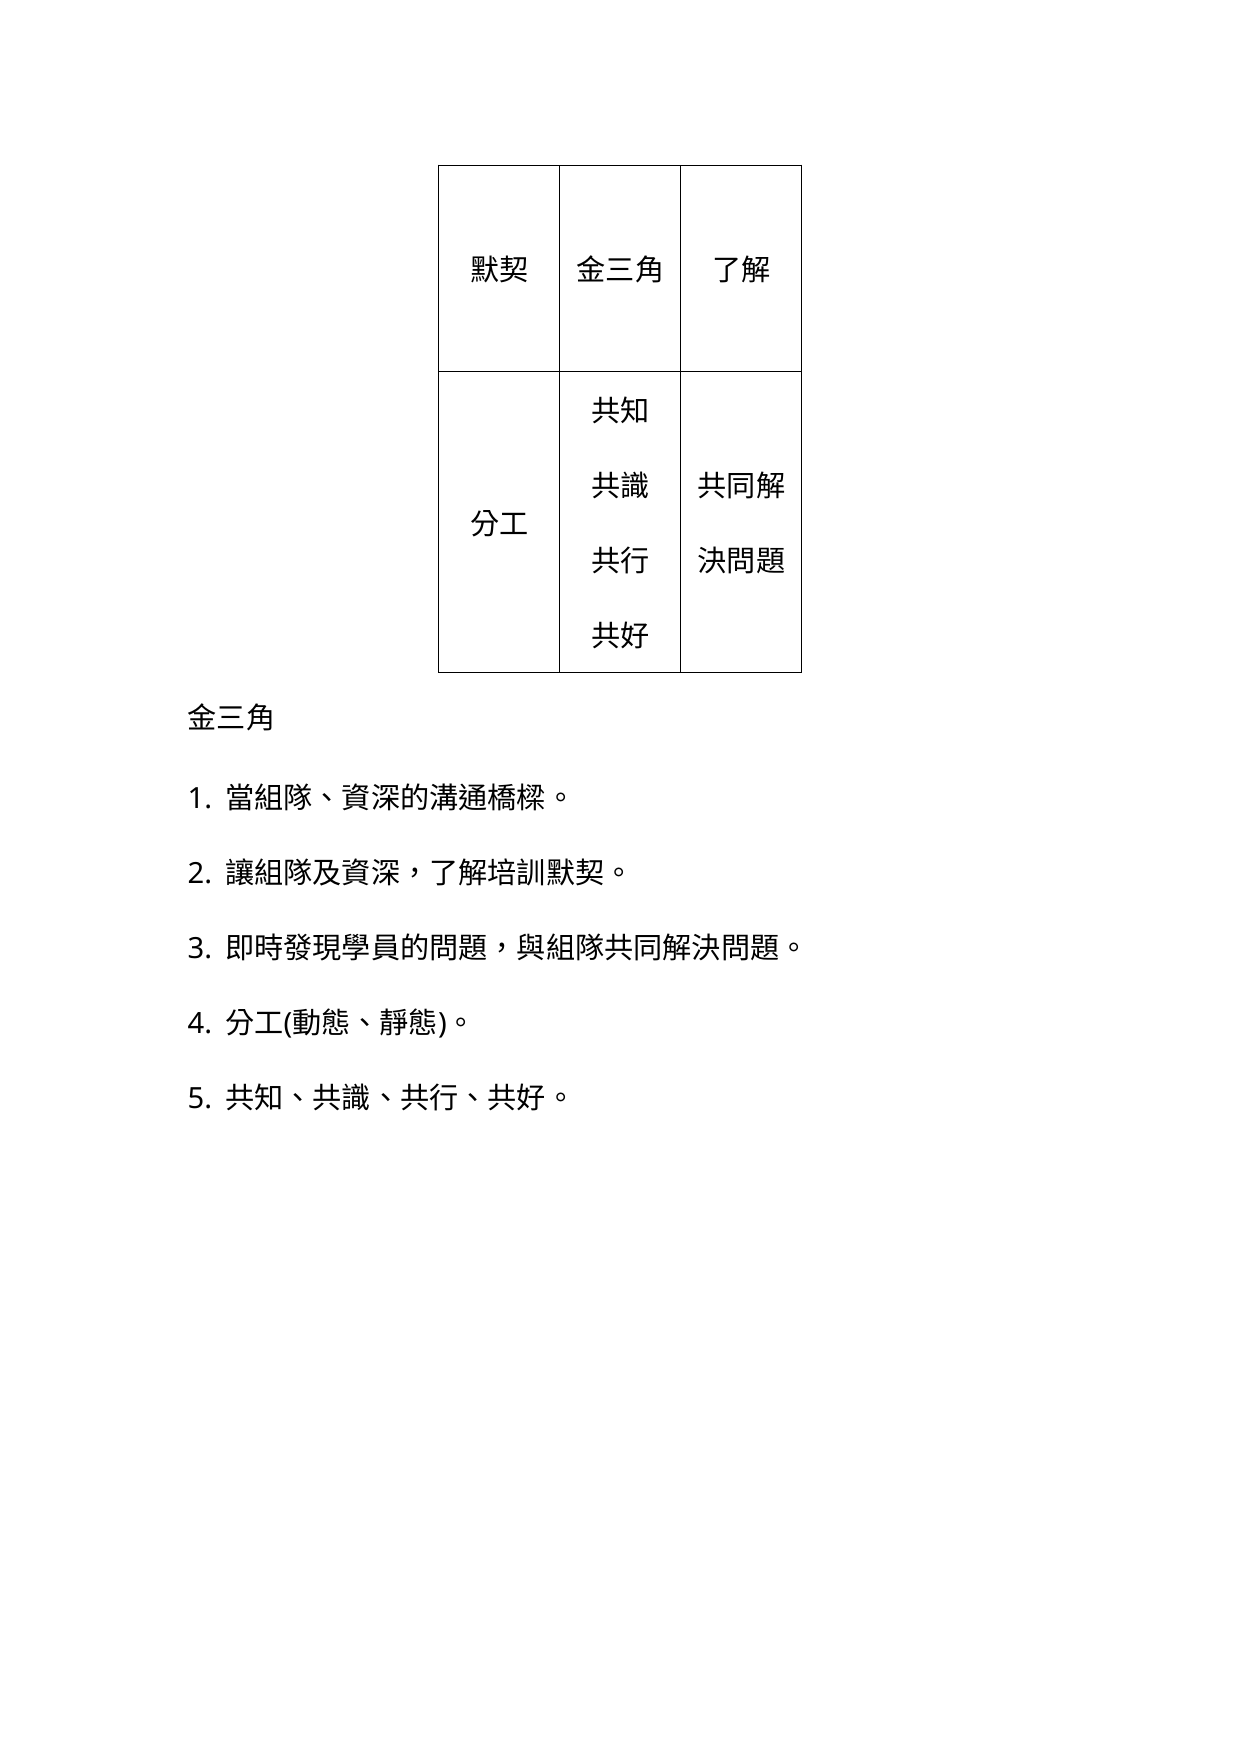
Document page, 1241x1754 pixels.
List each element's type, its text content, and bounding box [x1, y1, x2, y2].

list 共知、共識、共行、共好。 [187, 1058, 1053, 1133]
list 讓組隊及資深，了解培訓默契。 [187, 833, 1053, 908]
text 金三角 [187, 678, 1053, 753]
table_cell 默契 [439, 166, 559, 371]
table_cell 了解 [681, 166, 801, 371]
table_cell 共同解決問題 [681, 372, 801, 672]
table_cell 金三角 [560, 166, 680, 371]
list 當組隊、資深的溝通橋樑。 [187, 758, 1053, 833]
table_cell 分工 [439, 372, 559, 672]
list 分工(動態、靜態)。 [187, 983, 1053, 1058]
list 即時發現學員的問題，與組隊共同解決問題。 [187, 908, 1053, 983]
table_cell 共知 共識 共行 共好 [560, 372, 680, 672]
